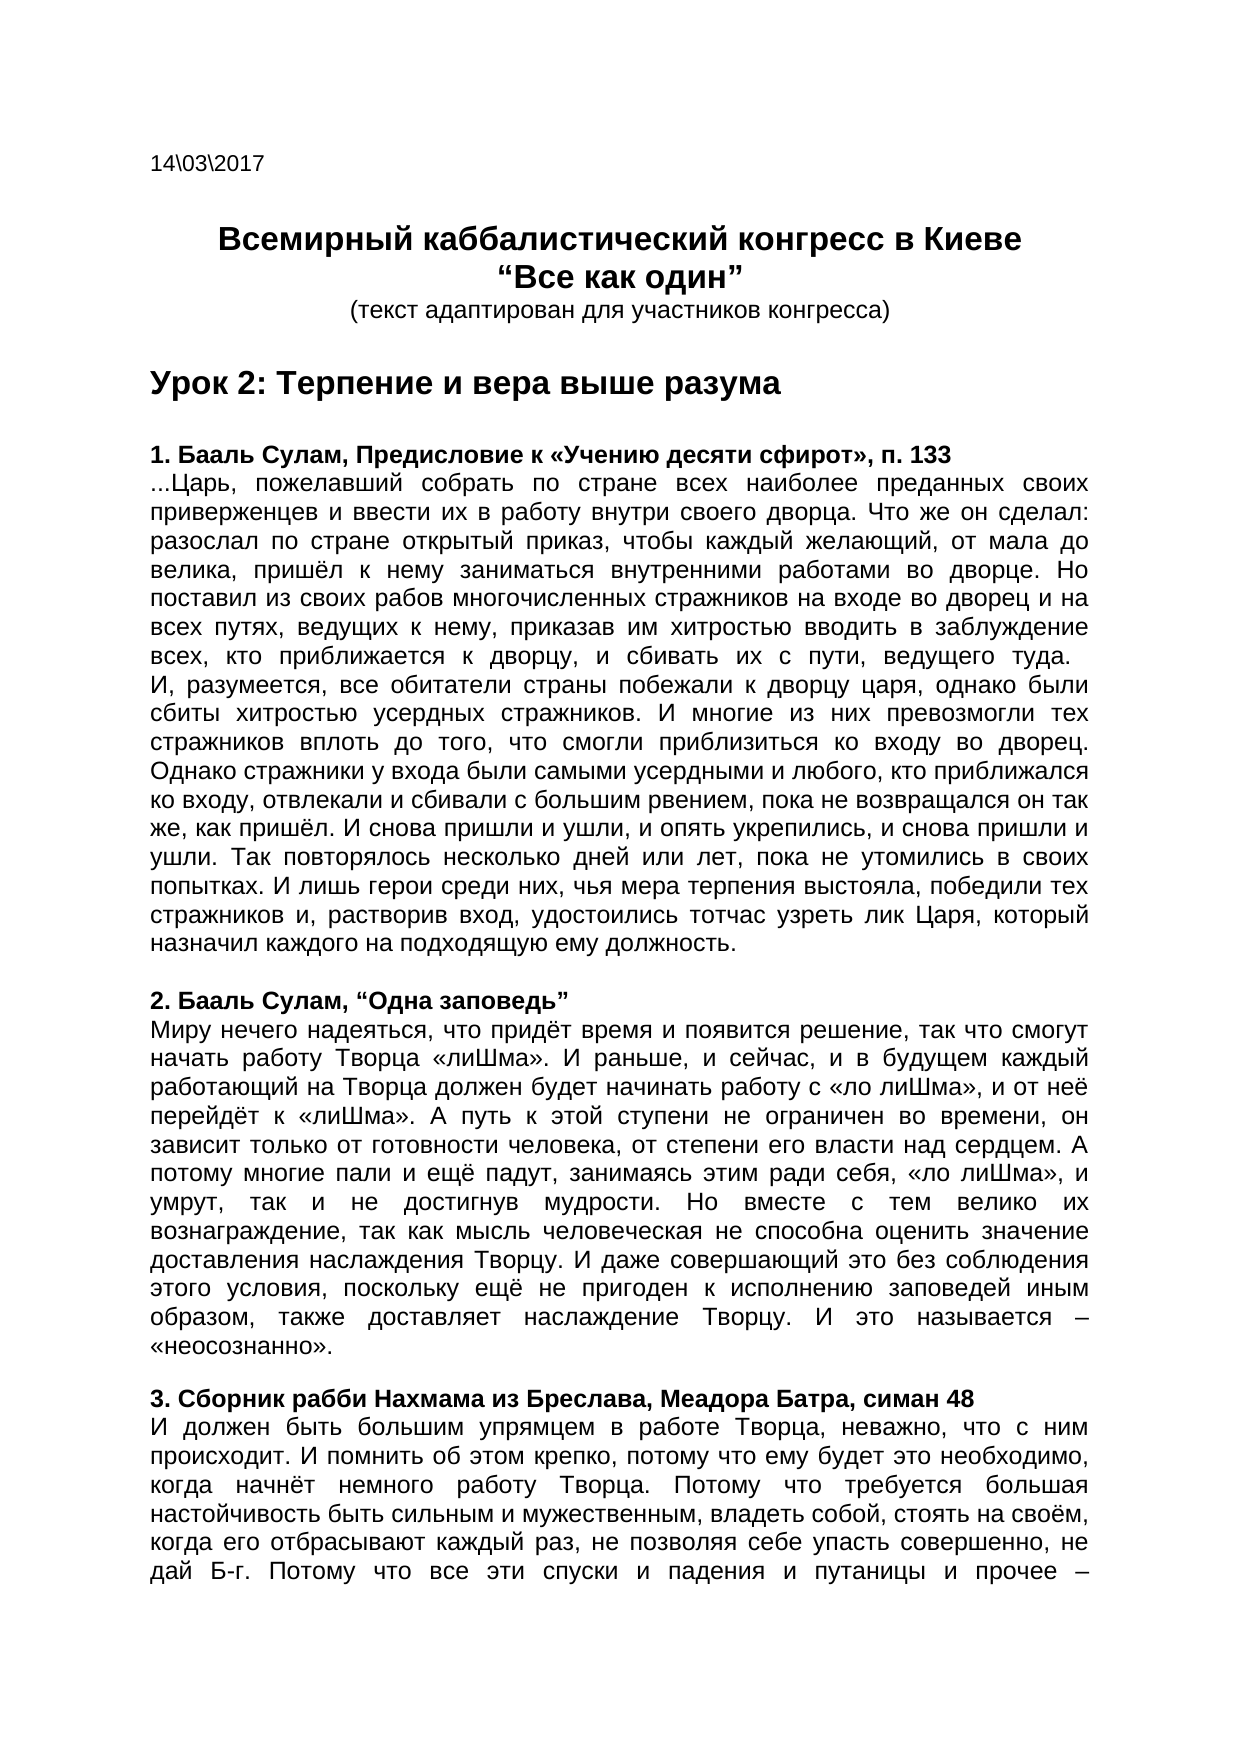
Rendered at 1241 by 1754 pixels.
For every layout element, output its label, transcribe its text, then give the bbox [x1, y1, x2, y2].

text Урок 2: Терпение и вера выше разума [150, 363, 1090, 401]
text 2. Бааль Сулам, “Одна заповедь” [150, 986, 1090, 1014]
text 14\03\2017 [150, 150, 1090, 176]
text ...Царь, пожелавший собрать по стране всех наиболее преданных своих приверженцев и ввести их в работу внутри своего дворца. Что же он сделал: разослал по стране открытый приказ, чтобы каждый желающий, от мала до велика, пришёл к нему заниматься внутренними работами во дворце. Но поставил из своих рабов многочисленных стражников на входе во дворец и на всех путях, ведущих к нему, приказав им хитростью вводить в заблуждение всех, кто приближается к дворцу, и сбивать их с пути, ведущего туда. И, разумеется, все обитатели страны побежали к дворцу царя, однако были сбиты хитростью усердных стражников. И многие из них превозмогли тех стражников вплоть до того, что смогли приблизиться ко входу во дворец. Однако стражники у входа были самыми усердными и любого, кто приближался ко входу, отвлекали и сбивали с большим рвением, пока не возвращался он так же, как пришёл. И снова пришли и ушли, и опять укрепились, и снова пришли и ушли. Так повторялось несколько дней или лет, пока не утомились в своих попытках. И лишь герои среди них, чья мера терпения выстояла, победили тех стражников и, растворив вход, удостоились тотчас узреть лик Царя, который назначил каждого на подходящую ему должность. [150, 468, 1090, 957]
text (текст адаптирован для участников конгресса) [150, 296, 1090, 324]
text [150, 1412, 1090, 1585]
text 3. Сборник рабби Нахмама из Бреслава, Меадора Батра, симан 48 [150, 1383, 1051, 1412]
text Миру нечего надеяться, что придёт время и появится решение, так что смогут начать работу Творца «лиШма». И раньше, и сейчас, и в будущем каждый работающий на Творца должен будет начинать работу с «ло лиШма», и от неё перейдёт к «лиШма». А путь к этой ступени не ограничен во времени, он зависит только от готовности человека, от степени его власти над сердцем. А потому многие пали и ещё падут, занимаясь этим ради себя, «ло лиШма», и умрут, так и не достигнув мудрости. Но вместе с тем велико их вознаграждение, так как мысль человеческая не способна оценить значение доставления наслаждения Творцу. И даже совершающий это без соблюдения этого условия, поскольку ещё не пригоден к исполнению заповедей иным образом, также доставляет наслаждение Творцу. И это называется – «неосознанно». [150, 1014, 1090, 1359]
text “Все как один” [150, 257, 1090, 296]
text 1. Бааль Сулам, Предисловие к «Учению десяти сфирот», п. 133 [150, 439, 1090, 468]
text Всемирный каббалистический конгресс в Киеве [150, 219, 1090, 257]
